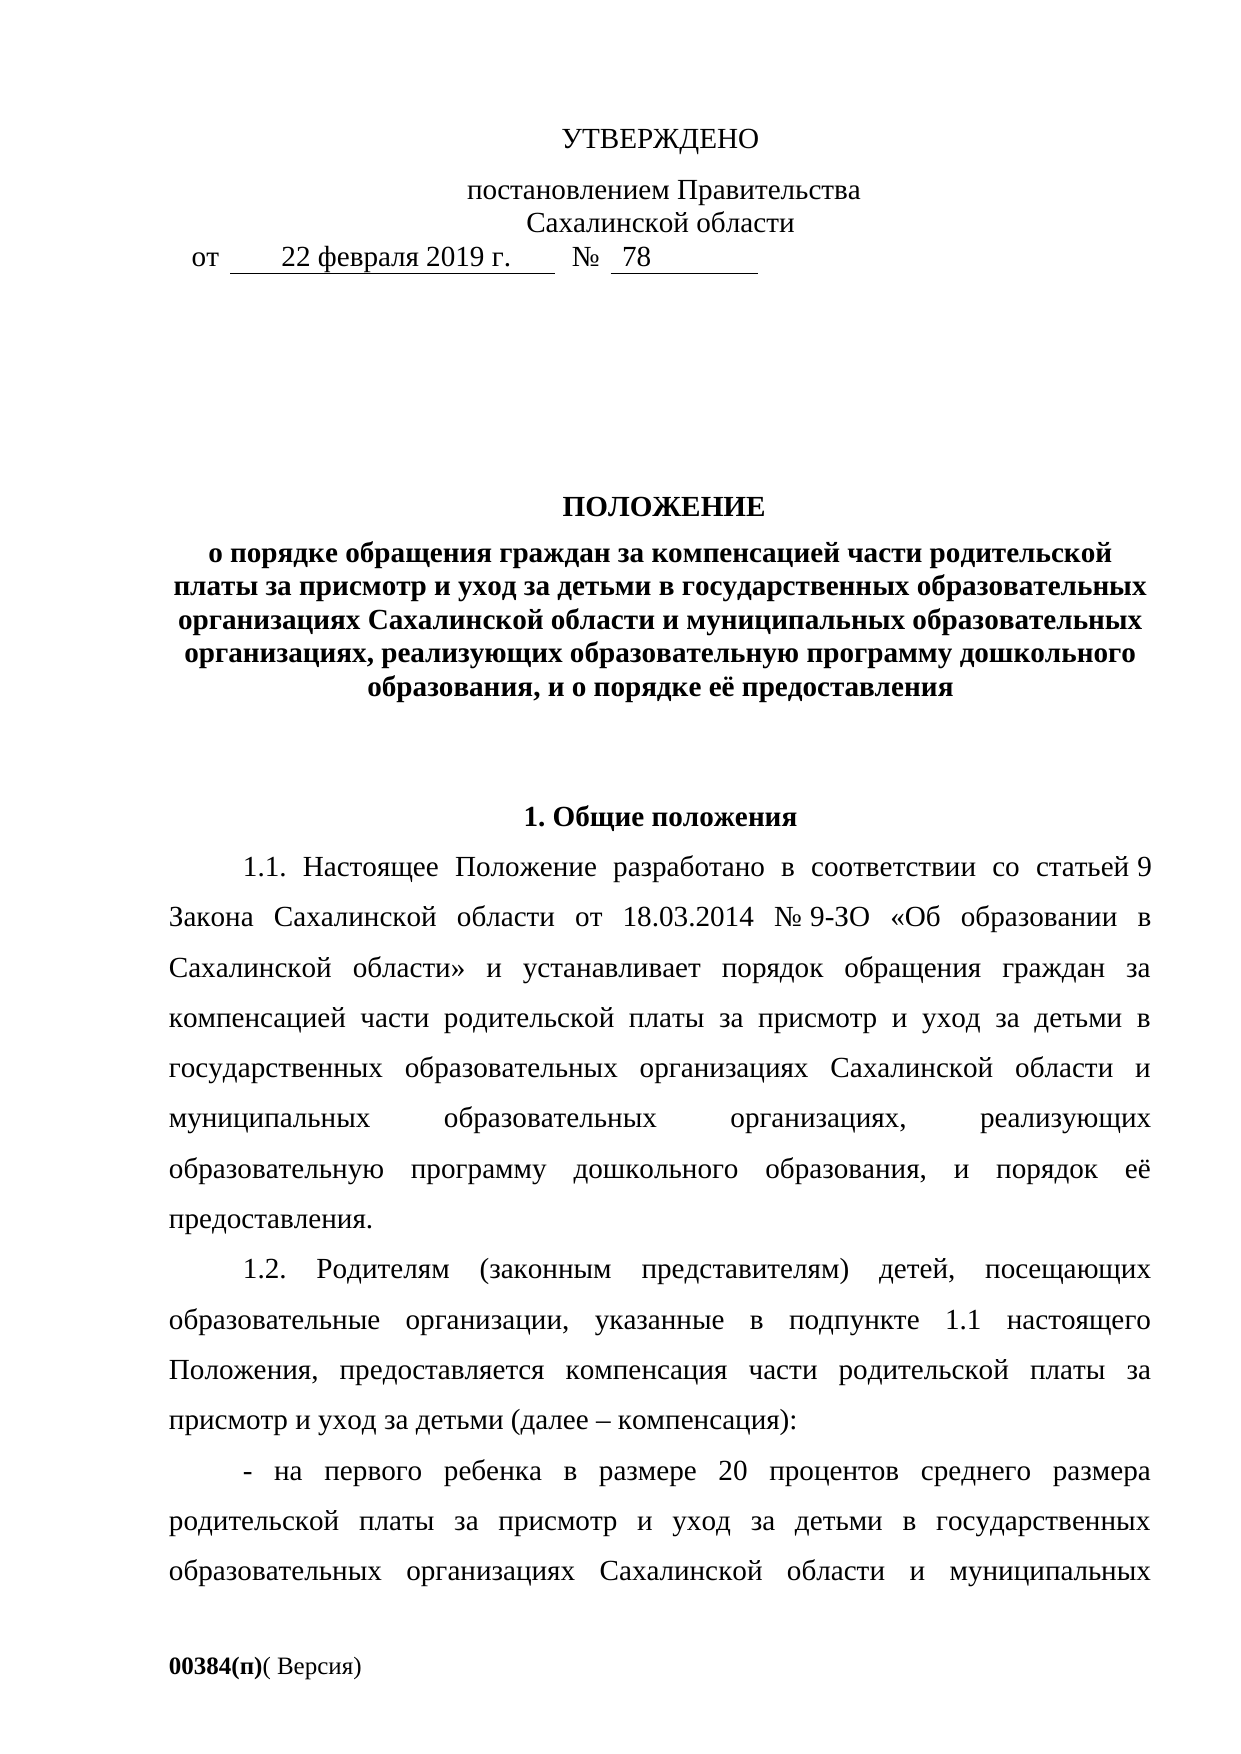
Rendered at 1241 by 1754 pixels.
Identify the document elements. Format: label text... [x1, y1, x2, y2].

table_header № [555, 239, 611, 273]
table_header [230, 239, 555, 273]
text о порядке обращения граждан за компенсацией части родительской платы за присмотр и уход за детьми в государственных образовательных организациях Сахалинской области и муниципальных образовательных организациях, реализующих образовательную программу дошкольного образования, и о порядке её предоставления [169, 535, 1152, 703]
text постановлением Правительства [169, 172, 1152, 206]
text УТВЕРЖДЕНО [169, 122, 1152, 155]
text 1.2. Родителям (законным представителям) детей, посещающих образовательные организации, указанные в подпункте 1.1 настоящего Положения, предоставляется компенсация части родительской платы за присмотр и уход за детьми (далее – компенсация): [169, 1252, 1152, 1436]
text Сахалинской области [169, 206, 1152, 239]
text ПОЛОЖЕНИЕ [346, 489, 974, 522]
table_header от [180, 239, 230, 273]
text 1.1. Настоящее Положение разработано в соответствии со статьей 9 Закона Сахалинской области от 18.03.2014 № 9-ЗО «Об образовании в Сахалинской области» и устанавливает порядок обращения граждан за компенсацией части родительской платы за присмотр и уход за детьми в государственных образовательных организациях Сахалинской области и муниципальных образовательных организациях, реализующих образовательную программу дошкольного образования, и порядок её предоставления. [169, 849, 1152, 1235]
text 1. Общие положения [169, 799, 1152, 832]
table_header 78 [611, 239, 758, 273]
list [169, 1453, 1152, 1587]
